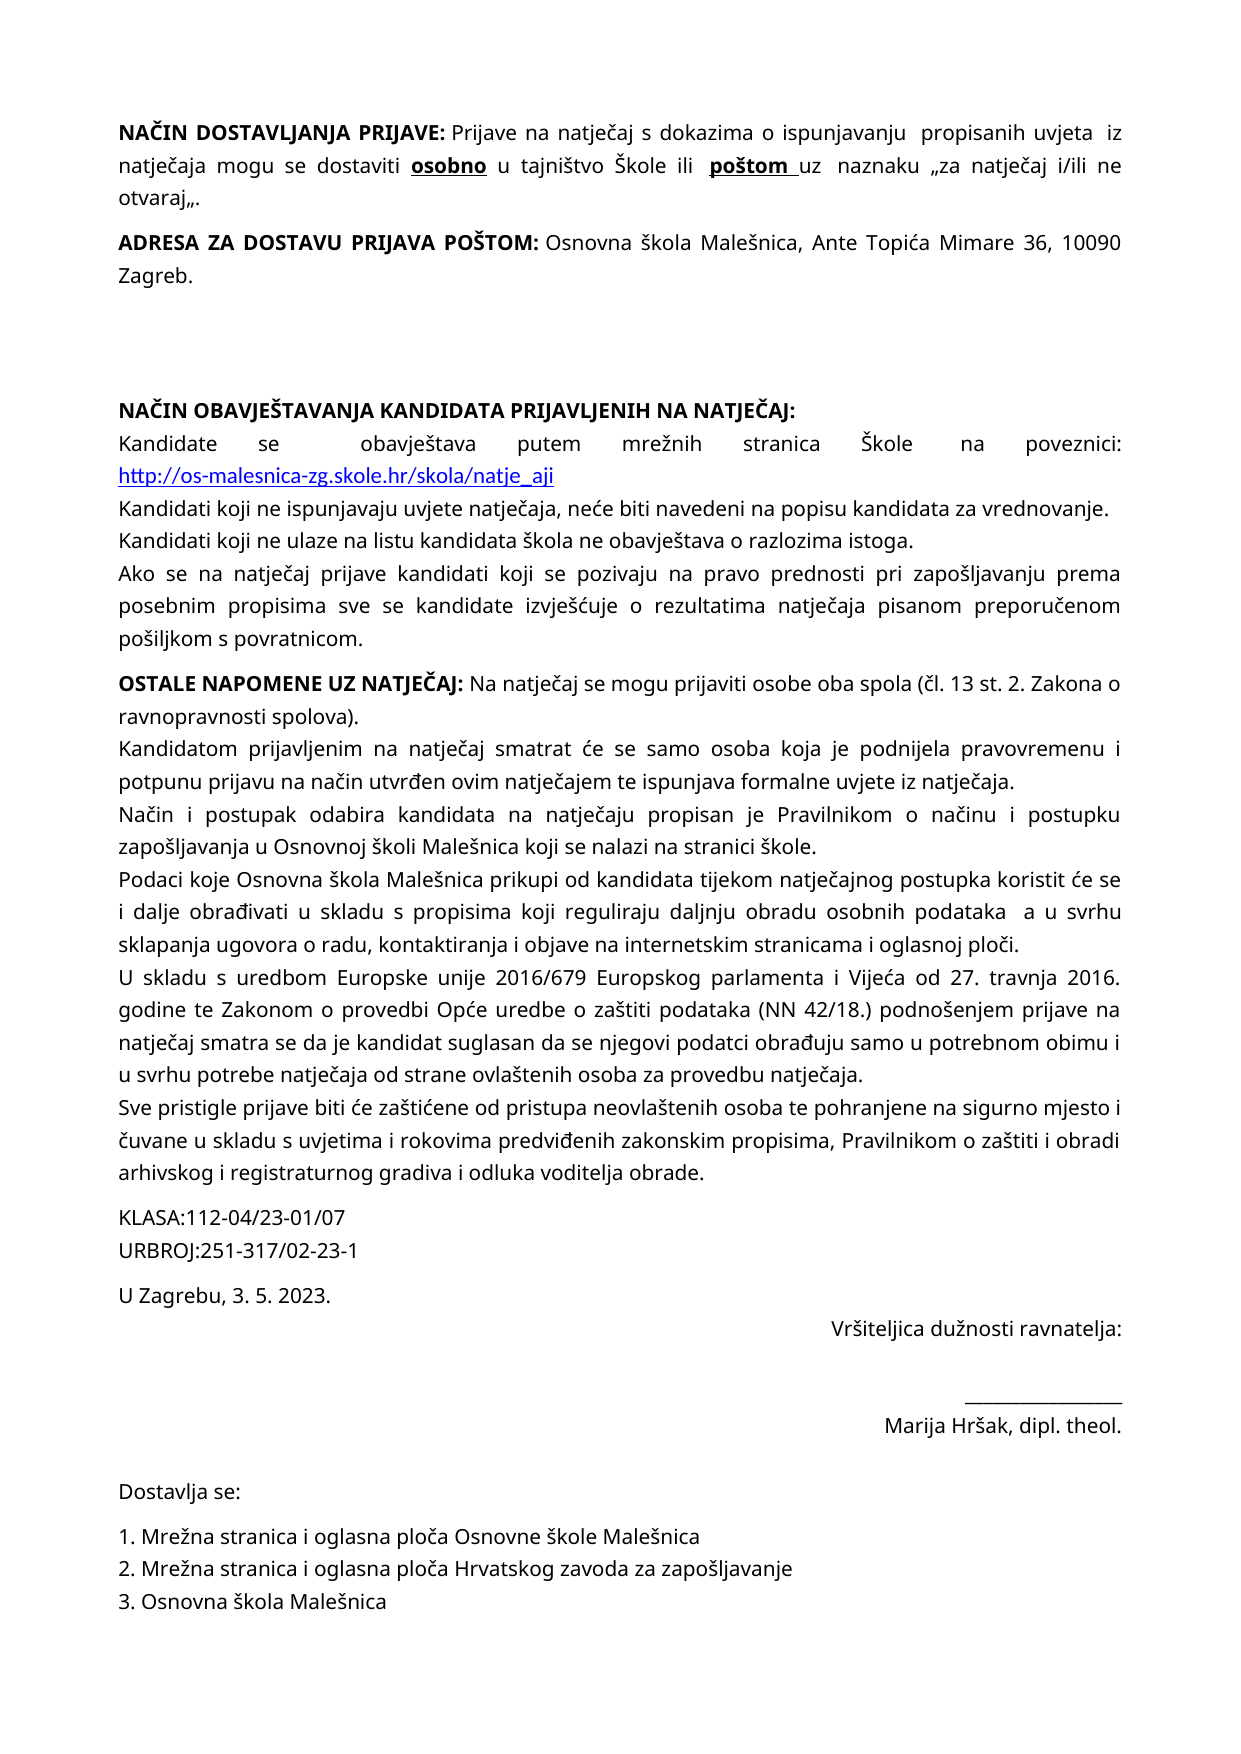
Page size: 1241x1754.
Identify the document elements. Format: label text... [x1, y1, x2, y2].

text Ako se na natječaj prijave kandidati koji se pozivaju na pravo prednosti pri zapošljavanju prema posebnim propisima sve se kandidate izvješćuje o rezultatima natječaja pisanom preporučenom pošiljkom s povratnicom. [118, 559, 1122, 653]
text ADRESA ZA DOSTAVU PRIJAVA POŠTOM: Osnovna škola Malešnica, Ante Topića Mimare 36, 10090 Zagreb. [118, 228, 1122, 289]
text Kandidati koji ne ulaze na listu kandidata škola ne obavještava o razlozima istoga. [118, 526, 1122, 555]
text U skladu s uredbom Europske unije 2016/679 Europskog parlamenta i Vijeća od 27. travnja 2016. godine te Zakonom o provedbi Opće uredbe o zaštiti podataka (NN 42/18.) podnošenjem prijave na natječaj smatra se da je kandidat suglasan da se njegovi podatci obrađuju samo u potrebnom obimu i u svrhu potrebe natječaja od strane ovlaštenih osoba za provedbu natječaja. [118, 963, 1122, 1089]
text OSTALE NAPOMENE UZ NATJEČAJ: Na natječaj se mogu prijaviti osobe oba spola (čl. 13 st. 2. Zakona o ravnopravnosti spolova). [118, 669, 1122, 730]
text Kandidati koji ne ispunjavaju uvjete natječaja, neće biti navedeni na popisu kandidata za vrednovanje. [118, 494, 1122, 522]
text Način i postupak odabira kandidata na natječaju propisan je Pravilnikom o načinu i postupku zapošljavanja u Osnovnoj školi Malešnica koji se nalazi na stranici škole. [118, 800, 1122, 861]
text Sve pristigle prijave biti će zaštićene od pristupa neovlaštenih osoba te pohranjene na sigurno mjesto i čuvane u skladu s uvjetima i rokovima predviđenih zakonskim propisima, Pravilnikom o zaštiti i obradi arhivskog i registraturnog gradiva i odluka voditelja obrade. [118, 1093, 1122, 1187]
text Vršiteljica dužnosti ravnatelja: [708, 1314, 1122, 1342]
text NAČIN DOSTAVLJANJA PRIJAVE: Prijave na natječaj s dokazima o ispunjavanju propisanih uvjeta iz natječaja mogu se dostaviti osobno u tajništvo Škole ili poštom uz naznaku „za natječaj i/ili ne otvaraj„. [118, 118, 1122, 212]
text 1. Mrežna stranica i oglasna ploča Osnovne škole Malešnica [118, 1522, 1122, 1550]
text Kandidatom prijavljenim na natječaj smatrat će se samo osoba koja je podnijela pravovremenu i potpunu prijavu na način utvrđen ovim natječajem te ispunjava formalne uvjete iz natječaja. [118, 734, 1122, 796]
text 2. Mrežna stranica i oglasna ploča Hrvatskog zavoda za zapošljavanje [118, 1554, 1122, 1583]
text U Zagrebu, 3. 5. 2023. [118, 1281, 1122, 1309]
text NAČIN OBAVJEŠTAVANJA KANDIDATA PRIJAVLJENIH NA NATJEČAJ: [118, 396, 1122, 425]
text Kandidate se obavještava putem mrežnih stranica Škole na poveznici: http://os-malesnica-zg.skole.hr/skola/natje_aji [118, 429, 1122, 489]
text Marija Hršak, dipl. theol. [118, 1412, 1122, 1440]
text 3. Osnovna škola Malešnica [118, 1587, 1122, 1616]
text Dostavlja se: [118, 1477, 1122, 1505]
text KLASA:112-04/23-01/07 URBROJ:251-317/02-23-1 [118, 1203, 1122, 1264]
text _________________ [118, 1379, 1122, 1407]
text Podaci koje Osnovna škola Malešnica prikupi od kandidata tijekom natječajnog postupka koristit će se i dalje obrađivati u skladu s propisima koji reguliraju daljnju obradu osobnih podataka a u svrhu sklapanja ugovora o radu, kontaktiranja i objave na internetskim stranicama i oglasnoj ploči. [118, 865, 1122, 958]
